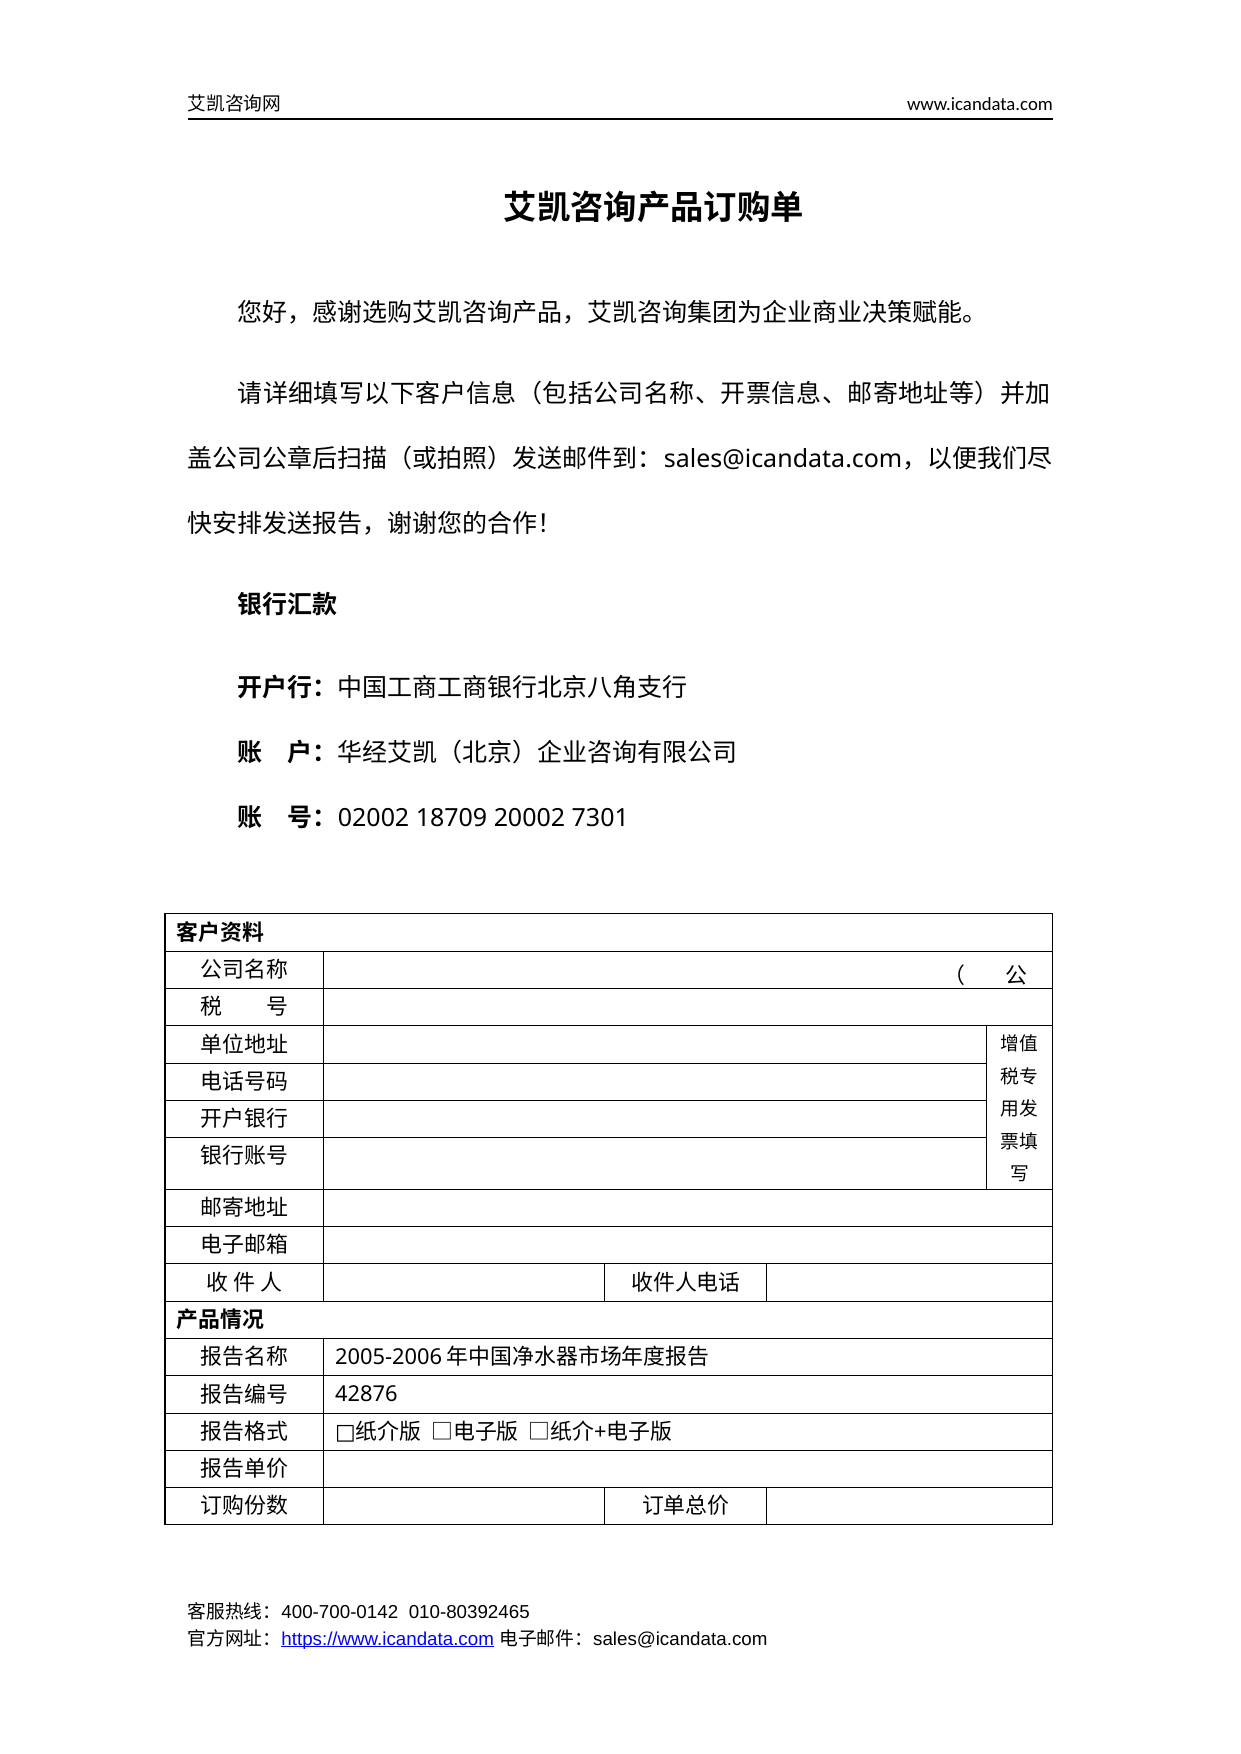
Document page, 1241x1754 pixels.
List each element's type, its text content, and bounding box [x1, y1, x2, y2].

table_cell [324, 1064, 986, 1100]
table_cell [324, 989, 1052, 1025]
table_cell [324, 1227, 1052, 1263]
table_cell 电子邮箱 [166, 1227, 323, 1263]
text 艾凯咨询产品订购单 [187, 172, 1053, 237]
text 开户行：中国工商工商银行北京八角支行 [187, 653, 1053, 718]
table_cell 收件人电话 [605, 1264, 766, 1301]
text 您好，感谢选购艾凯咨询产品，艾凯咨询集团为企业商业决策赋能。 [187, 278, 1053, 343]
table_cell [324, 1101, 986, 1137]
table_cell 银行账号 [166, 1138, 323, 1189]
table_cell 开户银行 [166, 1101, 323, 1137]
table_cell 42876 [324, 1376, 1052, 1412]
table_cell [324, 1026, 986, 1062]
table_cell 报告单价 [166, 1451, 323, 1487]
table_cell 2005-2006年中国净水器市场年度报告 [324, 1339, 1052, 1375]
table_cell 收 件 人 [166, 1264, 323, 1301]
table_cell [767, 1264, 1052, 1301]
table_cell 订购份数 [166, 1488, 323, 1524]
table_cell [324, 1451, 1052, 1487]
table_cell 报告编号 [166, 1376, 323, 1412]
table_cell [324, 952, 1052, 988]
table_header 客户资料 [166, 914, 1052, 951]
table_cell 电话号码 [166, 1064, 323, 1100]
table_cell 报告名称 [166, 1339, 323, 1375]
table_cell [324, 1488, 604, 1524]
text 请详细填写以下客户信息（包括公司名称、开票信息、邮寄地址等）并加盖公司公章后扫描（或拍照）发送邮件到：sales@icandata.com，以便我们尽快安排发送报告，谢谢您的合作！ [187, 359, 1053, 554]
table_cell 单位地址 [166, 1026, 323, 1062]
table_cell 邮寄地址 [166, 1190, 323, 1226]
table_cell [767, 1488, 1052, 1524]
table_cell 税 号 [166, 989, 323, 1025]
table_cell 报告格式 [166, 1414, 323, 1450]
table_cell [324, 1138, 986, 1189]
table_cell [324, 1264, 604, 1301]
table_cell 公司名称 [166, 952, 323, 988]
text 账 号：02002 18709 20002 7301 [187, 783, 1053, 848]
table_cell [324, 1190, 1052, 1226]
text 银行汇款 [187, 570, 1053, 635]
table_cell 增值税专用发票填写 [987, 1026, 1052, 1189]
table_cell 订单总价 [605, 1488, 766, 1524]
table_cell 产品情况 [166, 1302, 1052, 1338]
table_cell □纸介版 □电子版 □纸介+电子版 [324, 1414, 1052, 1450]
text 账 户：华经艾凯（北京）企业咨询有限公司 [187, 718, 1053, 783]
